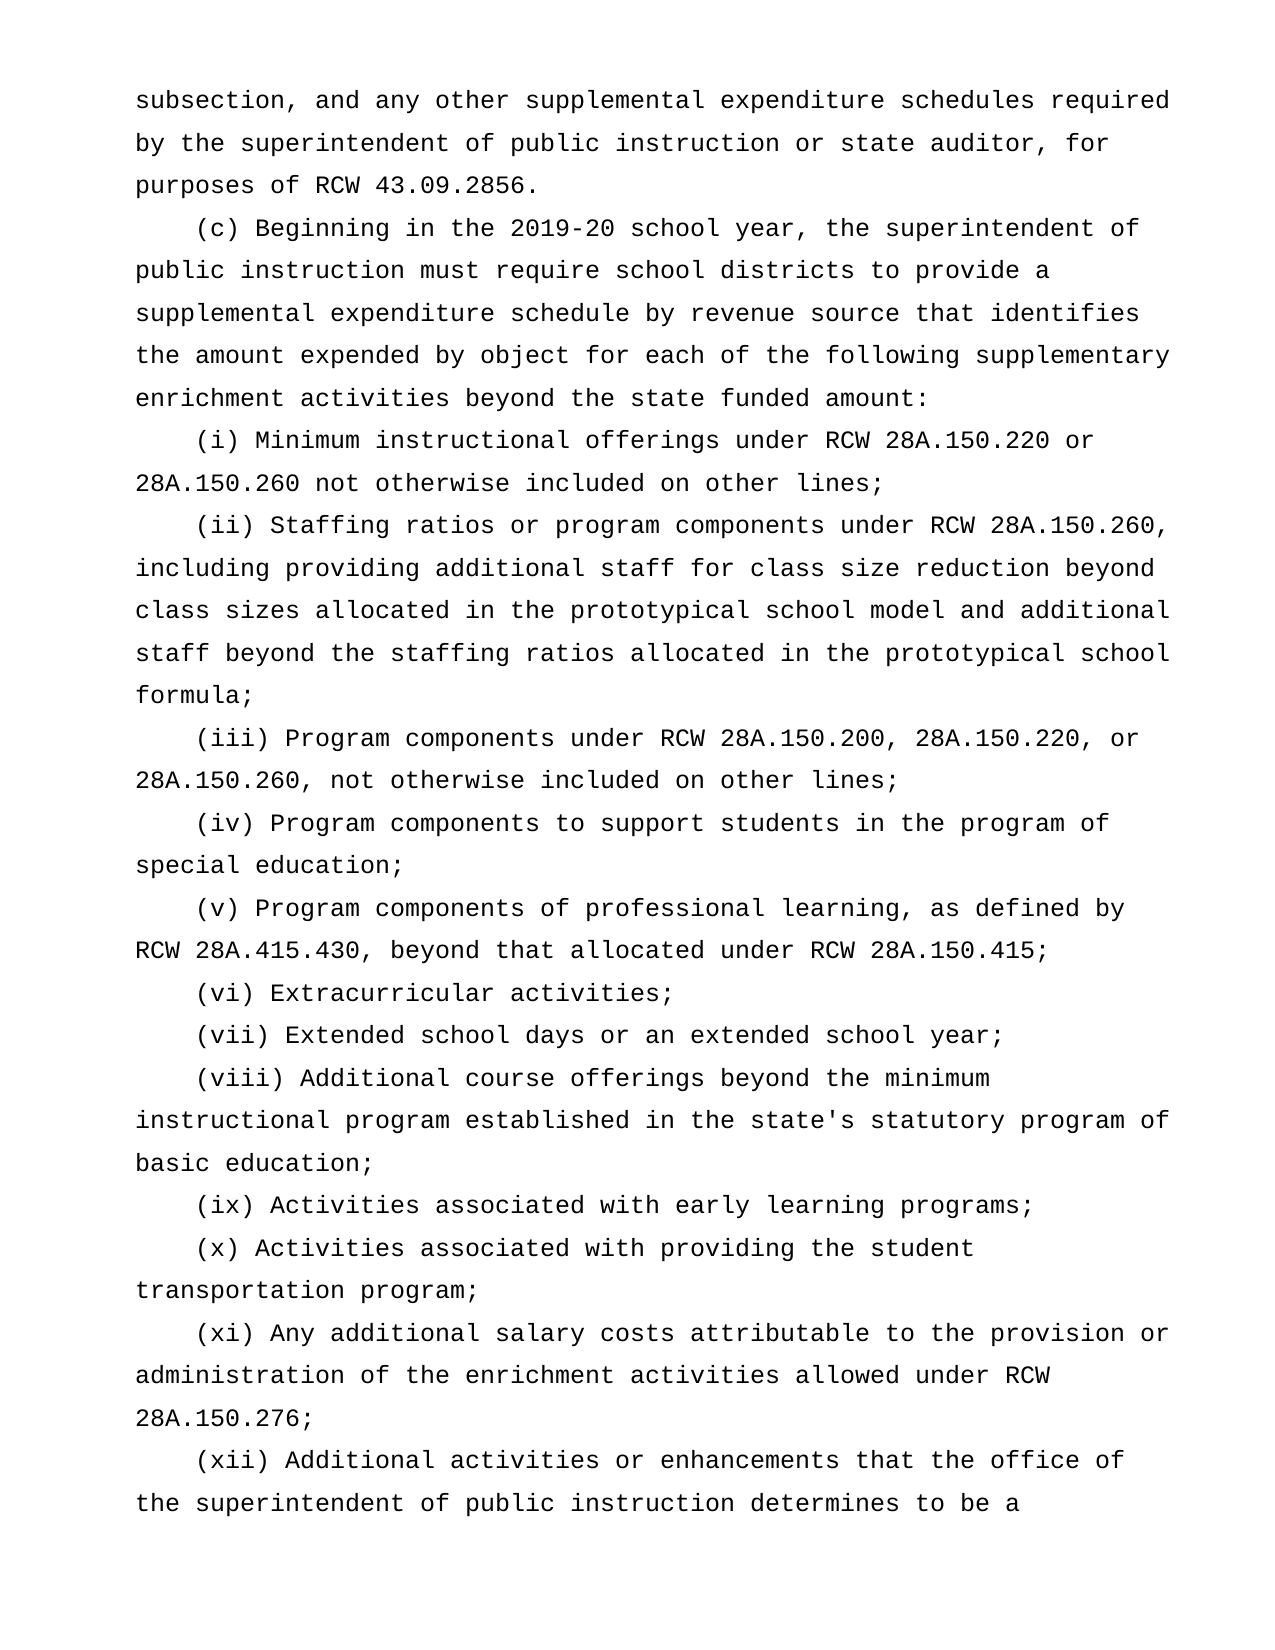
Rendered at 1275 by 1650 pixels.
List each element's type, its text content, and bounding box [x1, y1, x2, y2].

text (viii) Additional course offerings beyond the minimum instructional program established in the state's statutory program of basic education; [135, 1052, 1170, 1180]
text (vii) Extended school days or an extended school year; [135, 1010, 1170, 1052]
text (iv) Program components to support students in the program of special education; [135, 797, 1170, 882]
text (ix) Activities associated with early learning programs; [135, 1180, 1170, 1222]
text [135, 75, 1170, 202]
text (v) Program components of professional learning, as defined by RCW 28A.415.430, beyond that allocated under RCW 28A.150.415; [135, 882, 1170, 967]
text (vi) Extracurricular activities; [135, 967, 1170, 1010]
text (i) Minimum instructional offerings under RCW 28A.150.220 or 28A.150.260 not otherwise included on other lines; [135, 415, 1170, 500]
text (x) Activities associated with providing the student transportation program; [135, 1222, 1170, 1307]
text (xi) Any additional salary costs attributable to the provision or administration of the enrichment activities allowed under RCW 28A.150.276; [135, 1307, 1170, 1435]
text (ii) Staffing ratios or program components under RCW 28A.150.260, including providing additional staff for class size reduction beyond class sizes allocated in the prototypical school model and additional staff beyond the staffing ratios allocated in the prototypical school formula; [135, 500, 1170, 712]
text (c) Beginning in the 2019-20 school year, the superintendent of public instruction must require school districts to provide a supplemental expenditure schedule by revenue source that identifies the amount expended by object for each of the following supplementary enrichment activities beyond the state funded amount: [135, 202, 1170, 415]
text (iii) Program components under RCW 28A.150.200, 28A.150.220, or 28A.150.260, not otherwise included on other lines; [135, 712, 1170, 797]
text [135, 1435, 1170, 1520]
